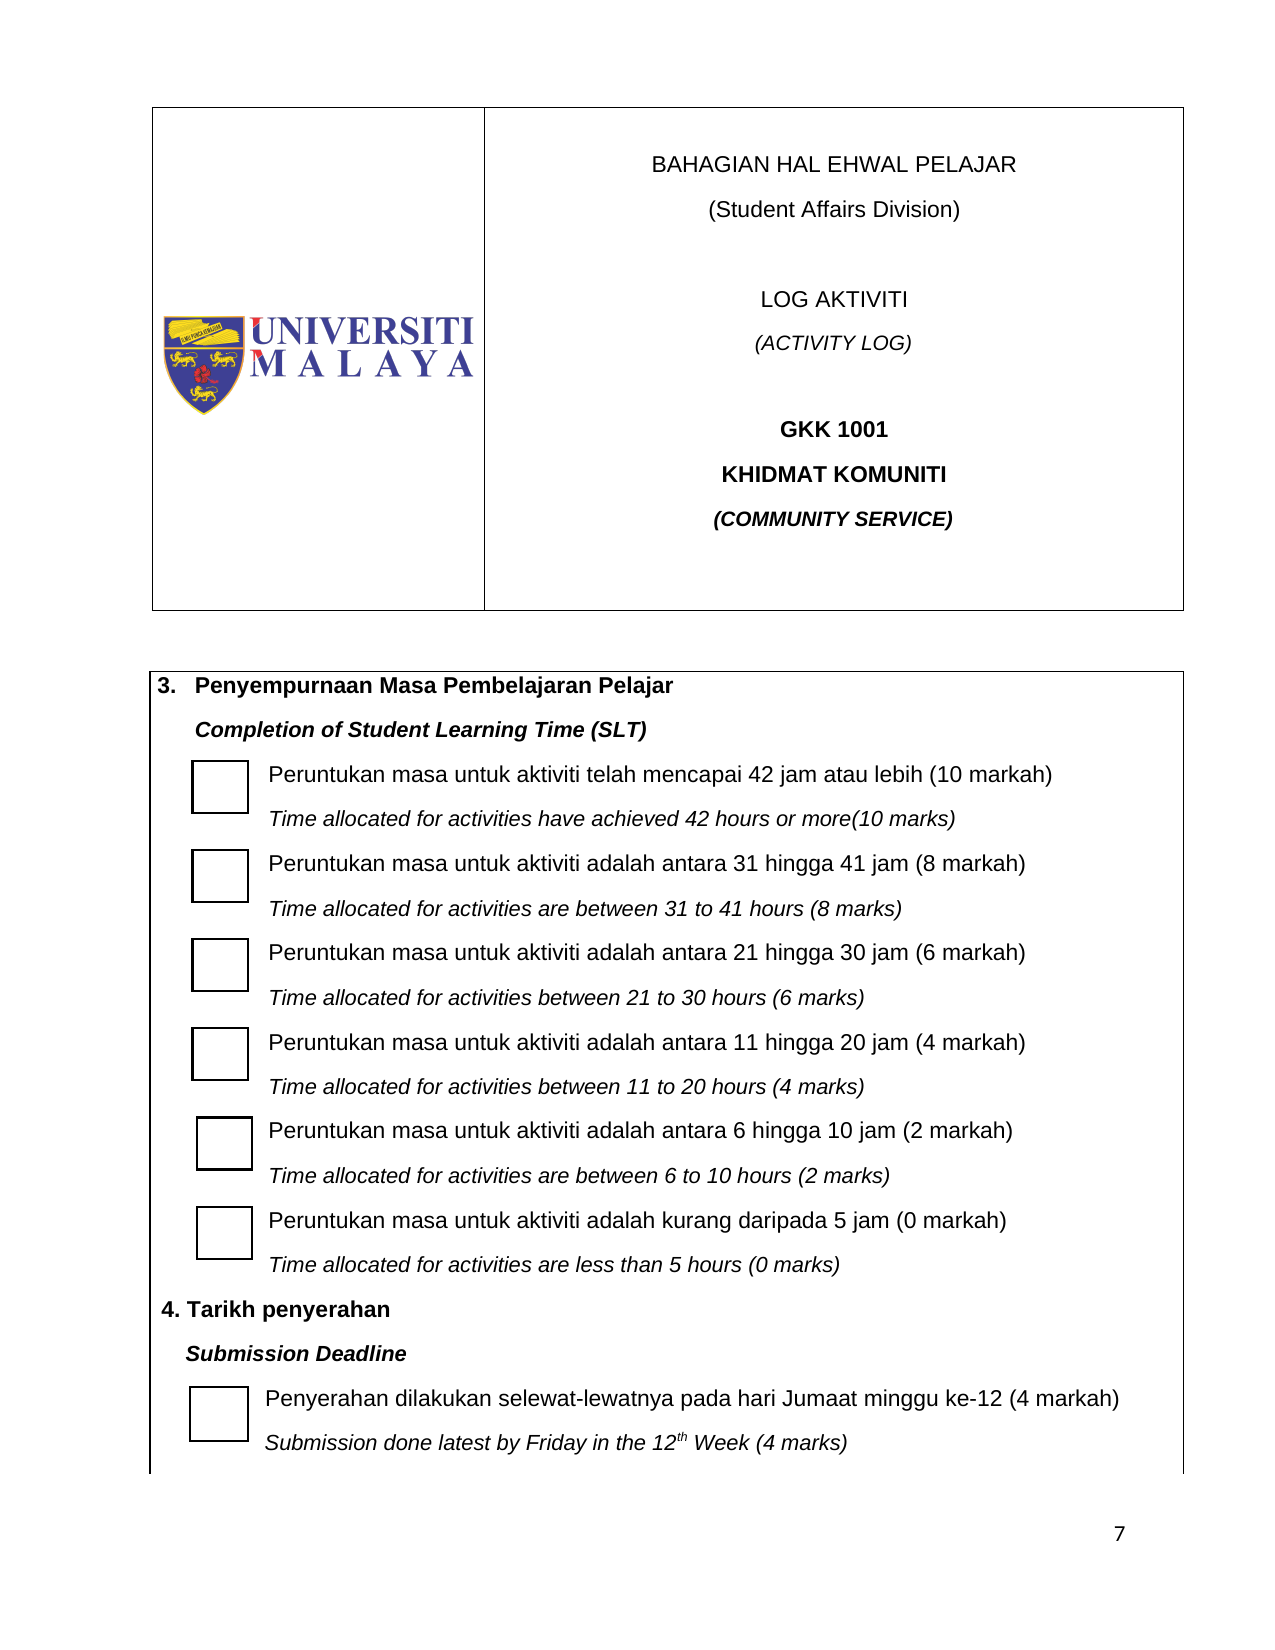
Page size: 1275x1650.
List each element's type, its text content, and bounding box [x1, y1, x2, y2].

table_cell Peruntukan masa untuk aktiviti adalah kurang daripada 5 jam (0 markah) Time allocated for activities are less than 5 hours (0 marks) [151, 1207, 1183, 1296]
table_cell Peruntukan masa untuk aktiviti adalah antara 31 hingga 41 jam (8 markah) Time allocated for activities are between 31 to 41 hours (8 marks) [151, 850, 1183, 939]
table_header Penyempurnaan Masa Pembelajaran Pelajar Completion of Student Learning Time (SLT) [151, 672, 1183, 761]
table_cell Peruntukan masa untuk aktiviti adalah antara 11 hingga 20 jam (4 markah) Time allocated for activities between 11 to 20 hours (4 marks) [151, 1029, 1183, 1117]
table_cell Peruntukan masa untuk aktiviti telah mencapai 42 jam atau lebih (10 markah) Time allocated for activities have achieved 42 hours or more(10 marks) [151, 761, 1183, 850]
table_cell Peruntukan masa untuk aktiviti adalah antara 21 hingga 30 jam (6 markah) Time allocated for activities between 21 to 30 hours (6 marks) [151, 939, 1183, 1028]
table_cell Penyerahan dilakukan selewat-lewatnya pada hari Jumaat minggu ke-12 (4 markah) Submission done latest by Friday in the 12th Week (4 marks) [151, 1385, 1183, 1474]
table_cell 4. Tarikh penyerahan Submission Deadline [151, 1296, 1183, 1385]
table_cell Peruntukan masa untuk aktiviti adalah antara 6 hingga 10 jam (2 markah) Time allocated for activities are between 6 to 10 hours (2 marks) [151, 1118, 1183, 1207]
picture [163, 316, 474, 415]
